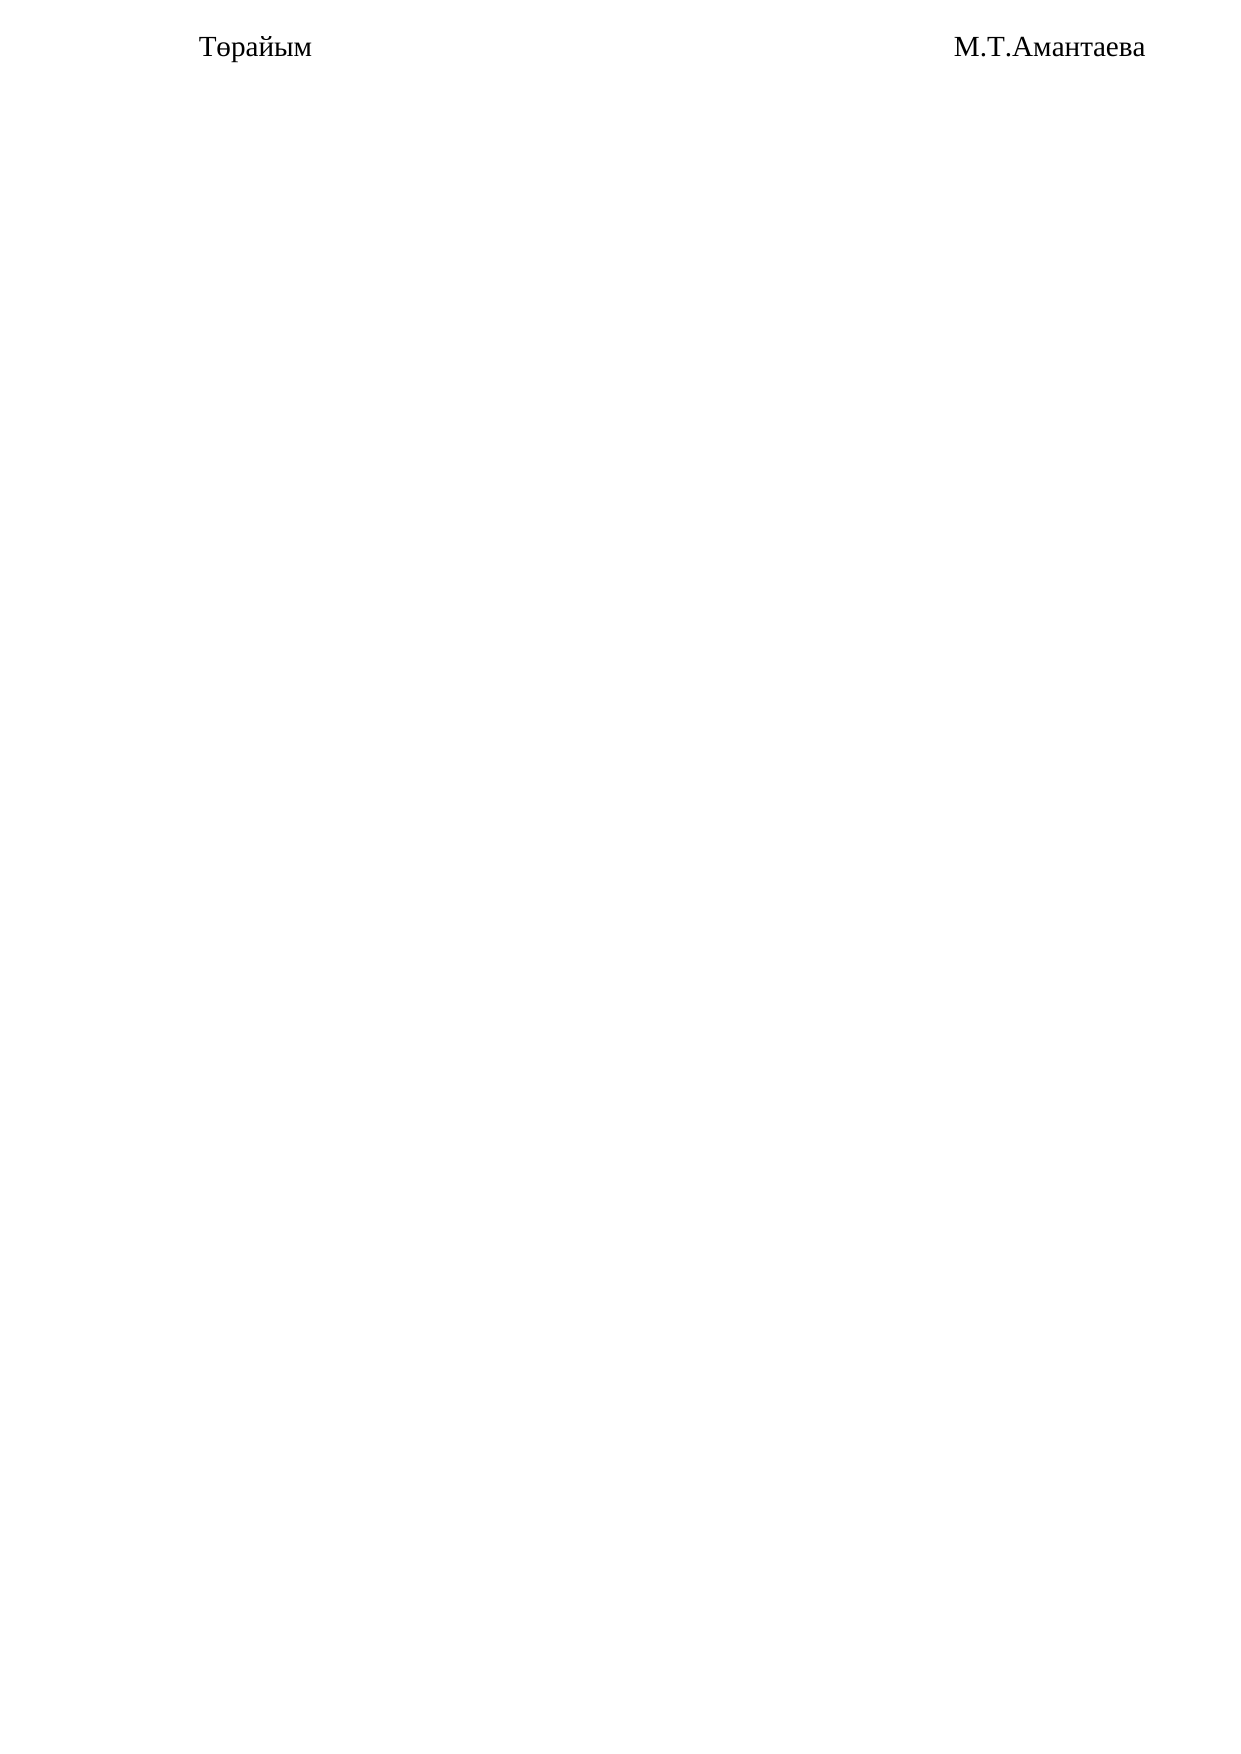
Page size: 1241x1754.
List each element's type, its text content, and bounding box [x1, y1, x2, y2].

text Төрайым М.Т.Амантаева [133, 29, 1181, 63]
